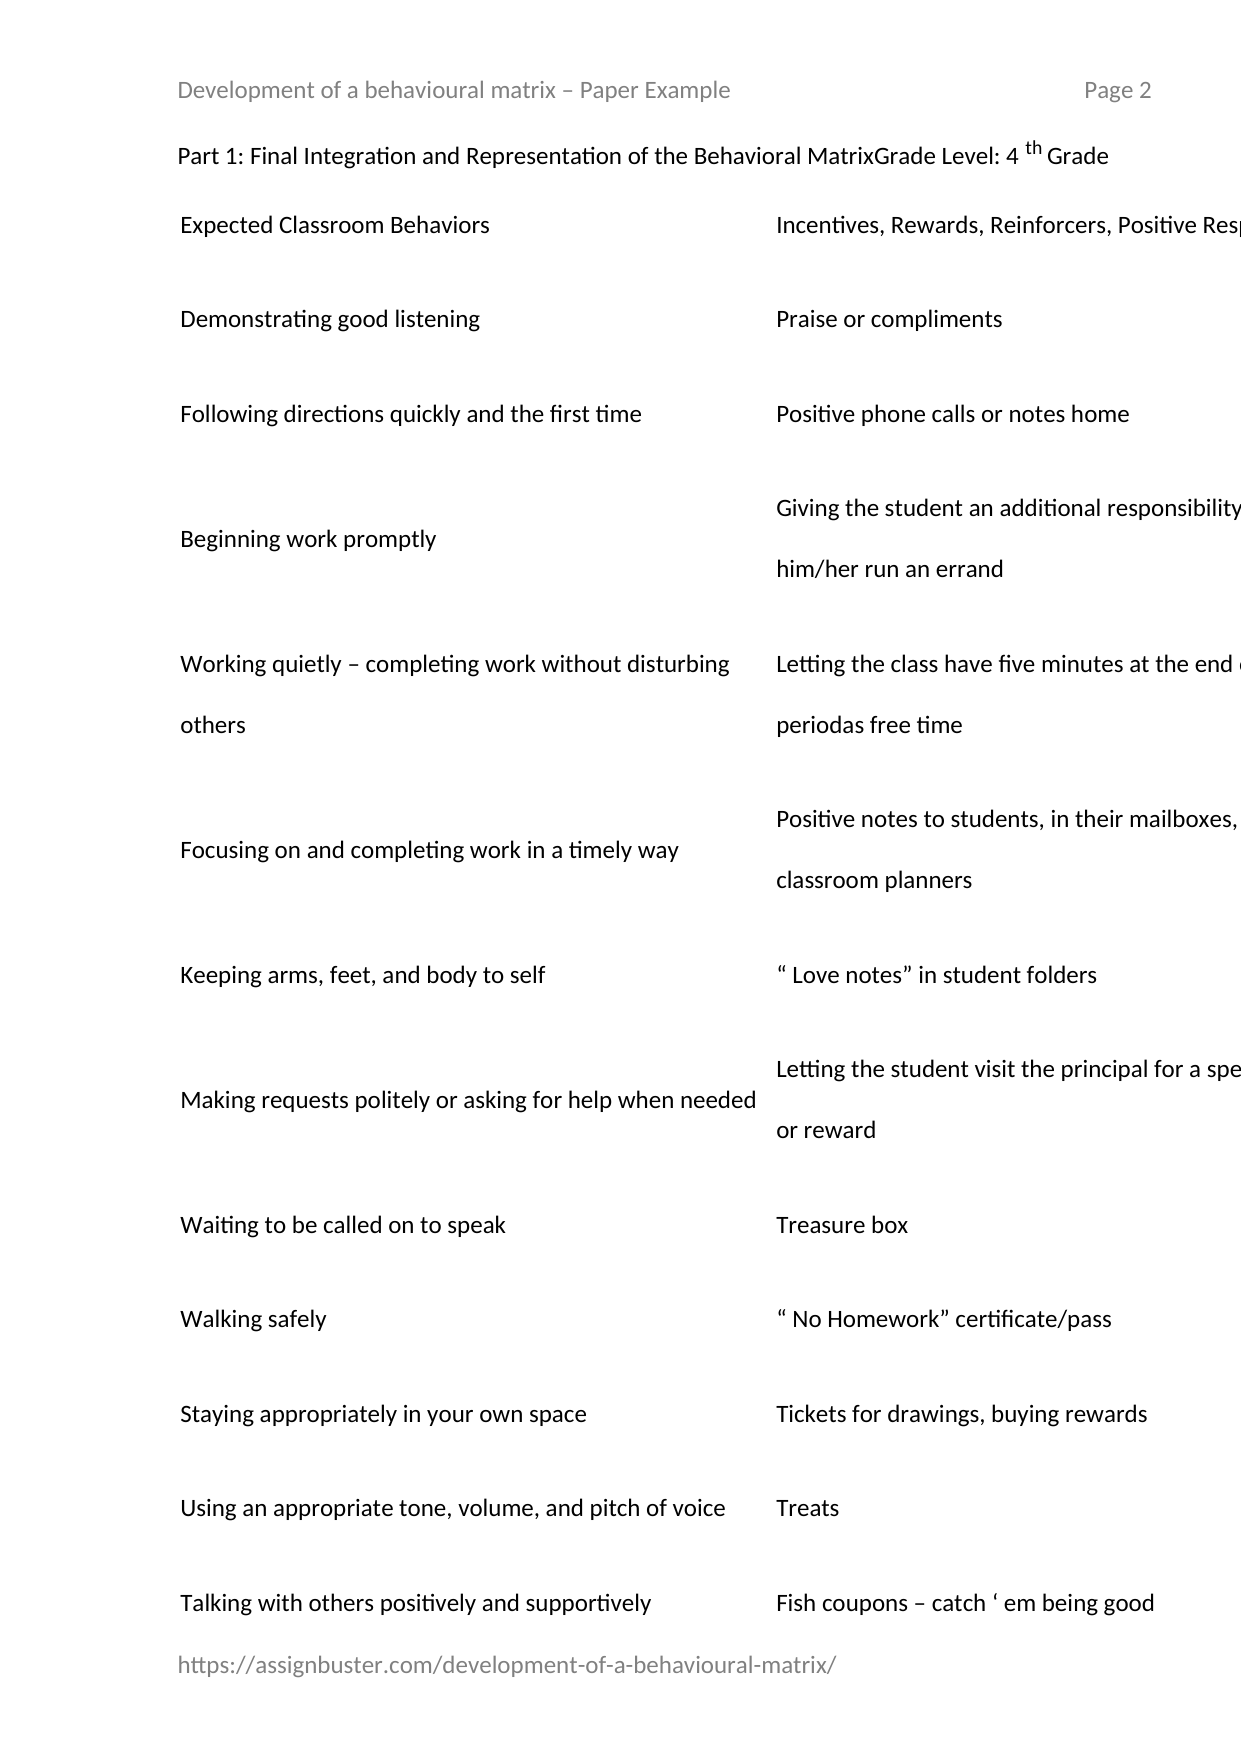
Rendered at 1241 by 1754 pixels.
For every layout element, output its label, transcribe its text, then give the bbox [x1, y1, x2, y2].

table_cell Positive phone calls or notes home [773, 395, 1240, 489]
table_cell Waiting to be called on to speak [177, 1206, 773, 1301]
table_cell Walking safely [177, 1301, 773, 1395]
table_cell Tickets for drawings, buying rewards [773, 1395, 1240, 1489]
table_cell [773, 1584, 1240, 1620]
table_cell Positive notes to students, in their mailboxes, in their classroom planners [773, 801, 1240, 956]
table_cell Letting the class have five minutes at the end of the class periodas free time [773, 645, 1240, 801]
table_cell Letting the student visit the principal for a special treat or reward [773, 1051, 1240, 1206]
table_cell Giving the student an additional responsibility or having him/her run an errand [773, 490, 1240, 645]
table_cell Praise or compliments [773, 301, 1240, 395]
table_header Incentives, Rewards, Reinforcers, Positive Responses [773, 206, 1240, 301]
table_cell Keeping arms, feet, and body to self [177, 956, 773, 1051]
table_cell “ Love notes” in student folders [773, 956, 1240, 1051]
table_cell Making requests politely or asking for help when needed [177, 1051, 773, 1206]
table_cell Treasure box [773, 1206, 1240, 1301]
table_header Expected Classroom Behaviors [177, 206, 773, 301]
table_cell Staying appropriately in your own space [177, 1395, 773, 1489]
text Part 1: Final Integration and Representation of the Behavioral MatrixGrade Level: 4 th Grade [177, 135, 1152, 170]
table_cell “ No Homework” certificate/pass [773, 1301, 1240, 1395]
table_cell Using an appropriate tone, volume, and pitch of voice [177, 1490, 773, 1584]
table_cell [177, 1584, 773, 1620]
table_cell Demonstrating good listening [177, 301, 773, 395]
table_cell Focusing on and completing work in a timely way [177, 801, 773, 956]
table_cell Beginning work promptly [177, 490, 773, 645]
table_cell Treats [773, 1490, 1240, 1584]
table_cell Working quietly – completing work without disturbing others [177, 645, 773, 801]
table_cell Following directions quickly and the first time [177, 395, 773, 489]
